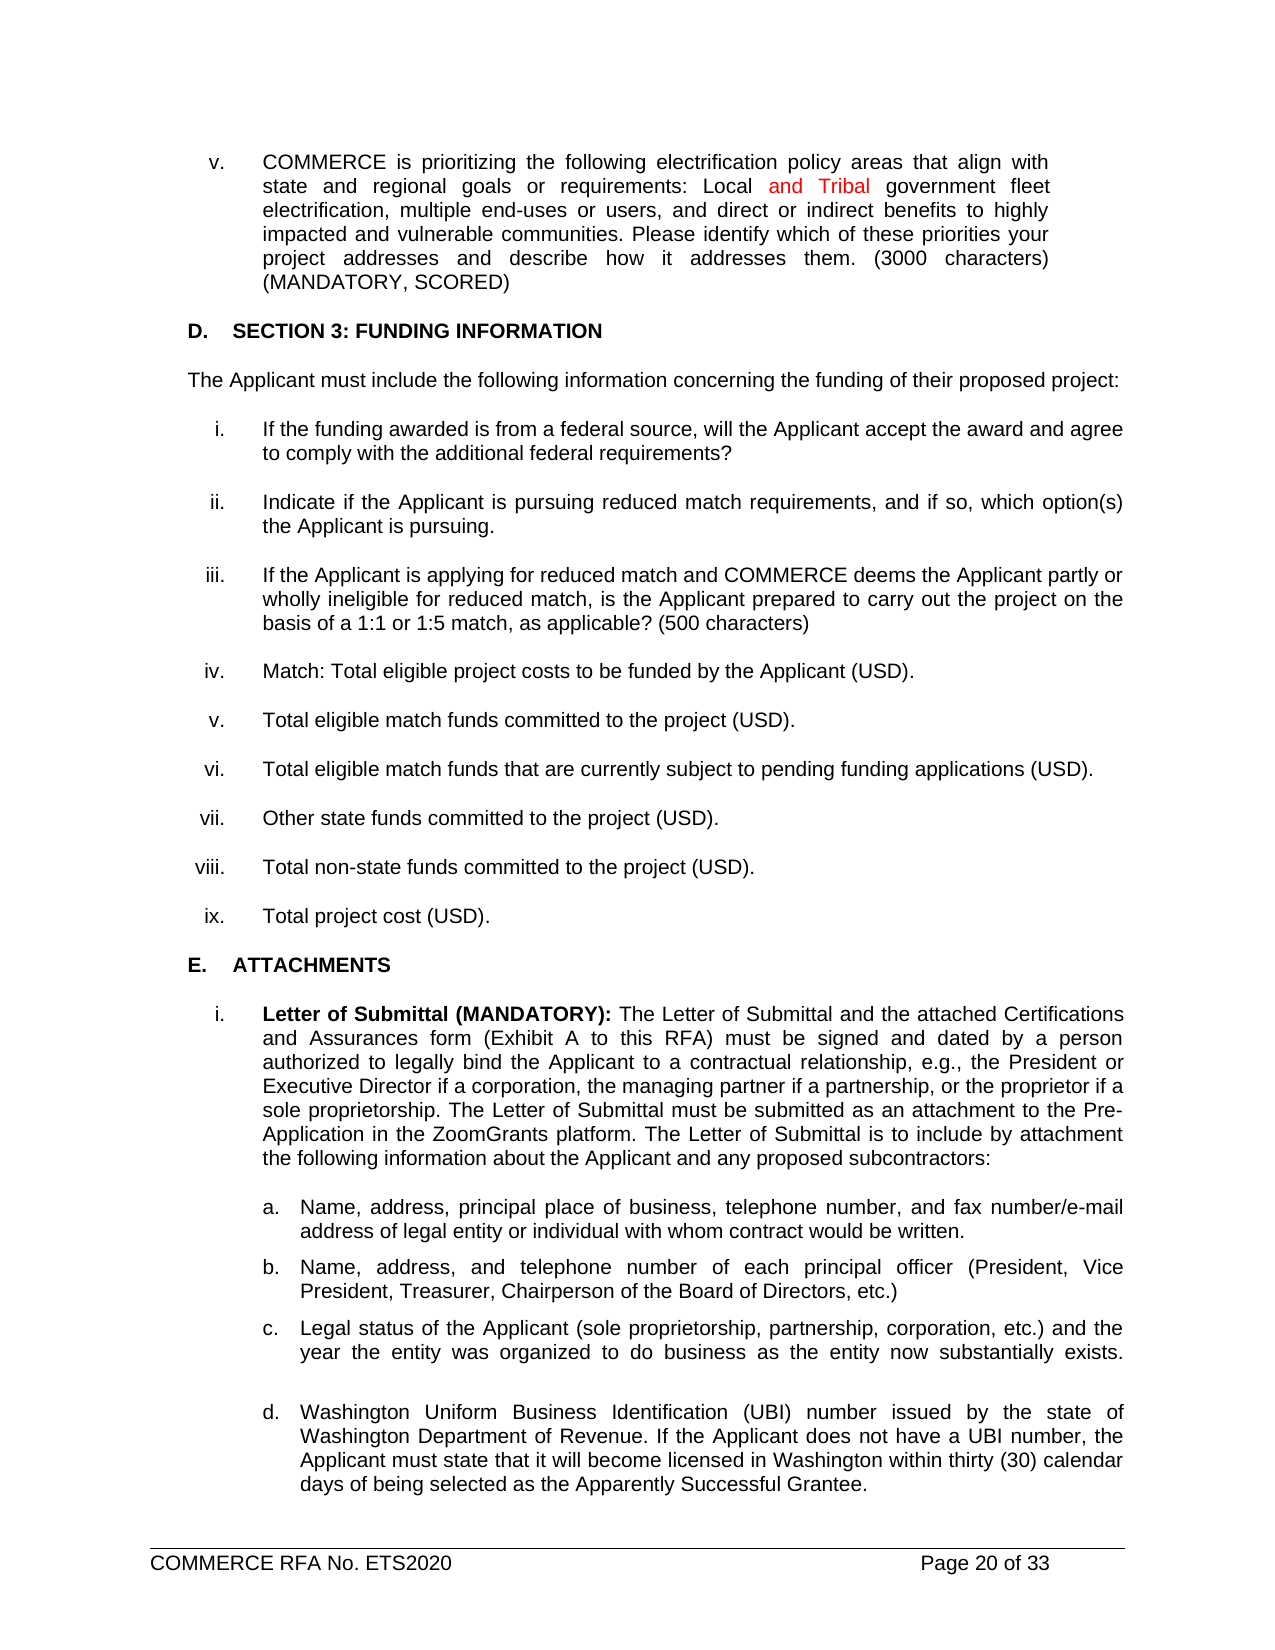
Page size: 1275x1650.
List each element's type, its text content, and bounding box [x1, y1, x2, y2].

list Letter of Submittal (MANDATORY): The Letter of Submittal and the attached Certifications and Assurances form (Exhibit A to this RFA) must be signed and dated by a person authorized to legally bind the Applicant to a contractual relationship, e.g., the President or Executive Director if a corporation, the managing partner if a partnership, or the proprietor if a sole proprietorship. The Letter of Submittal must be submitted as an attachment to the Pre-Application in the ZoomGrants platform. The Letter of Submittal is to include by attachment the following information about the Applicant and any proposed subcontractors: [225, 1002, 1125, 1170]
list COMMERCE is prioritizing the following electrification policy areas that align with state and regional goals or requirements: Local and Tribal government fleet electrification, multiple end-uses or users, and direct or indirect benefits to highly impacted and vulnerable communities. Please identify which of these priorities your project addresses and describe how it addresses them. (3000 characters) (MANDATORY, SCORED) [225, 150, 1050, 294]
list Other state funds committed to the project (USD). [225, 806, 1125, 830]
list If the funding awarded is from a federal source, will the Applicant accept the award and agree to comply with the additional federal requirements? [225, 417, 1125, 464]
list Total non-state funds committed to the project (USD). [225, 855, 1125, 879]
list Total eligible match funds committed to the project (USD). [225, 708, 1125, 732]
list SECTION 3: FUNDING INFORMATION [187, 319, 1125, 343]
text The Applicant must include the following information concerning the funding of their proposed project: [187, 368, 1125, 392]
list Legal status of the Applicant (sole proprietorship, partnership, corporation, etc.) and the year the entity was organized to do business as the entity now substantially exists. [262, 1316, 1125, 1387]
list Name, address, principal place of business, telephone number, and fax number/e-mail address of legal entity or individual with whom contract would be written. [262, 1195, 1125, 1243]
list Indicate if the Applicant is pursuing reduced match requirements, and if so, which option(s) the Applicant is pursuing. [225, 489, 1125, 537]
list Match: Total eligible project costs to be funded by the Applicant (USD). [225, 659, 1125, 683]
list Washington Uniform Business Identification (UBI) number issued by the state of Washington Department of Revenue. If the Applicant does not have a UBI number, the Applicant must state that it will become licensed in Washington within thirty (30) calendar days of being selected as the Apparently Successful Grantee. [262, 1400, 1125, 1496]
list Total eligible match funds that are currently subject to pending funding applications (USD). [225, 757, 1125, 781]
list Name, address, and telephone number of each principal officer (President, Vice President, Treasurer, Chairperson of the Board of Directors, etc.) [262, 1255, 1125, 1303]
list ATTACHMENTS [187, 953, 1125, 977]
list If the Applicant is applying for reduced match and COMMERCE deems the Applicant partly or wholly ineligible for reduced match, is the Applicant prepared to carry out the project on the basis of a 1:1 or 1:5 match, as applicable? (500 characters) [225, 562, 1125, 634]
list Total project cost (USD). [225, 904, 1125, 928]
